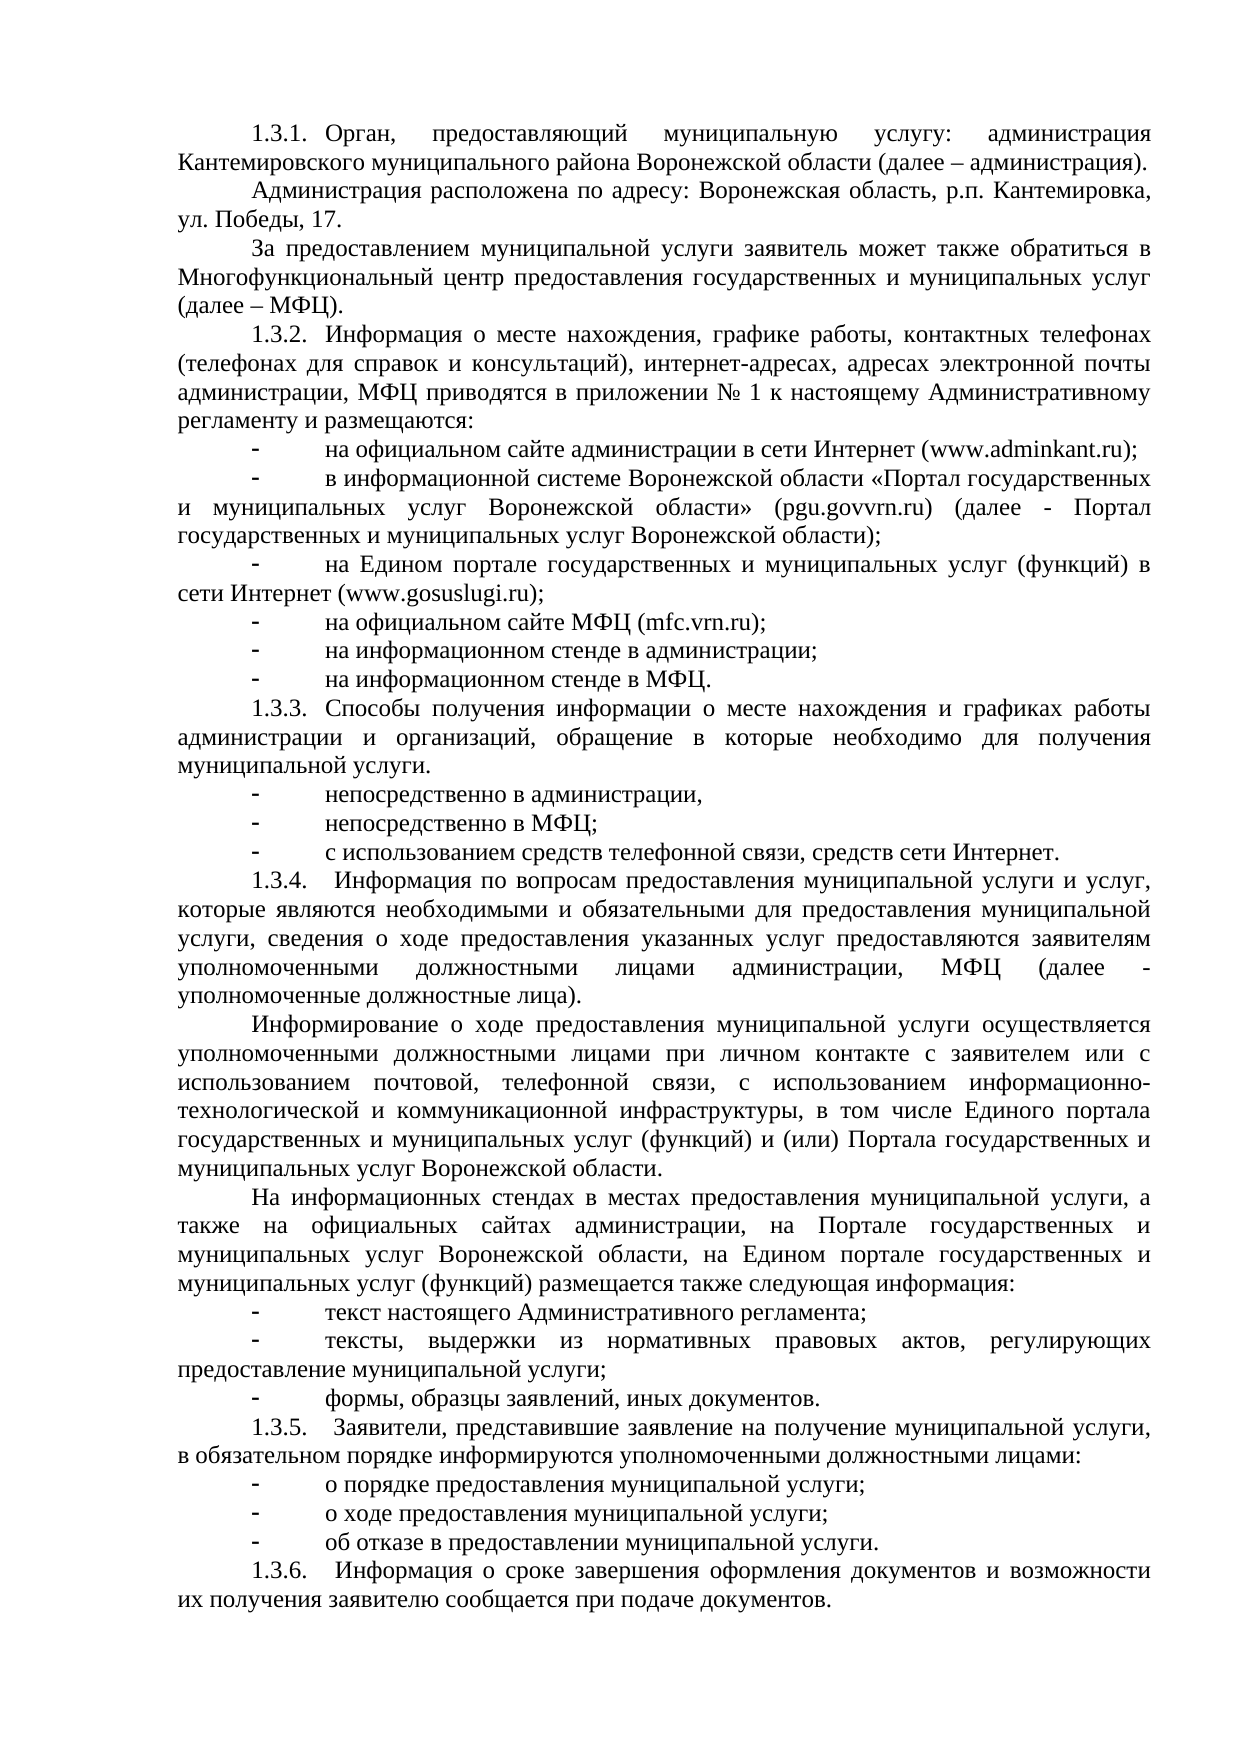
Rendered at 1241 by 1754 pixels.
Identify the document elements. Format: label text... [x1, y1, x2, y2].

text За предоставлением муниципальной услуги заявитель может также обратиться в Многофункциональный центр предоставления государственных и муниципальных услуг (далее – МФЦ). [177, 233, 1152, 319]
list формы, образцы заявлений, иных документов. [177, 1383, 1152, 1412]
list о ходе предоставления муниципальной услуги; [177, 1498, 1152, 1527]
list на информационном стенде в администрации; [177, 636, 1152, 664]
list непосредственно в МФЦ; [177, 808, 1152, 837]
list Способы получения информации о месте нахождения и графиках работы администрации и организаций, обращение в которые необходимо для получения муниципальной услуги. [177, 693, 1152, 779]
list о порядке предоставления муниципальной услуги; [177, 1469, 1152, 1498]
text На информационных стендах в местах предоставления муниципальной услуги, а также на официальных сайтах администрации, на Портале государственных и муниципальных услуг Воронежской области, на Едином портале государственных и муниципальных услуг (функций) размещается также следующая информация: [177, 1182, 1152, 1297]
list Орган, предоставляющий муниципальную услугу: администрация Кантемировского муниципального района Воронежской области (далее – администрация). [177, 118, 1152, 176]
list тексты, выдержки из нормативных правовых актов, регулирующих предоставление муниципальной услуги; [177, 1326, 1152, 1383]
list текст настоящего Административного регламента; [177, 1297, 1152, 1326]
list Информация по вопросам предоставления муниципальной услуги и услуг, которые являются необходимыми и обязательными для предоставления муниципальной услуги, сведения о ходе предоставления указанных услуг предоставляются заявителям уполномоченными должностными лицами администрации, МФЦ (далее - уполномоченные должностные лица). [177, 866, 1152, 1009]
list на Едином портале государственных и муниципальных услуг (функций) в сети Интернет (www.gosuslugi.ru); [177, 549, 1152, 607]
list на официальном сайте администрации в сети Интернет (www.adminkant.ru); [177, 434, 1152, 463]
list непосредственно в администрации, [177, 779, 1152, 808]
list об отказе в предоставлении муниципальной услуги. [177, 1527, 1152, 1556]
list на информационном стенде в МФЦ. [177, 664, 1152, 693]
list в информационной системе Воронежской области «Портал государственных и муниципальных услуг Воронежской области» (pgu.govvrn.ru) (далее - Портал государственных и муниципальных услуг Воронежской области); [177, 463, 1152, 549]
text Администрация расположена по адресу: Воронежская область, р.п. Кантемировка, ул. Победы, 17. [177, 176, 1152, 233]
list с использованием средств телефонной связи, средств сети Интернет. [177, 837, 1152, 866]
list на официальном сайте МФЦ (mfc.vrn.ru); [177, 607, 1152, 636]
text Информирование о ходе предоставления муниципальной услуги осуществляется уполномоченными должностными лицами при личном контакте с заявителем или с использованием почтовой, телефонной связи, с использованием информационно-технологической и коммуникационной инфраструктуры, в том числе Единого портала государственных и муниципальных услуг (функций) и (или) Портала государственных и муниципальных услуг Воронежской области. [177, 1009, 1152, 1182]
list Заявители, представившие заявление на получение муниципальной услуги, в обязательном порядке информируются уполномоченными должностными лицами: [177, 1412, 1152, 1469]
list Информация о сроке завершения оформления документов и возможности их получения заявителю сообщается при подаче документов. [177, 1556, 1152, 1613]
list Информация о месте нахождения, графике работы, контактных телефонах (телефонах для справок и консультаций), интернет-адресах, адресах электронной почты администрации, МФЦ приводятся в приложении № 1 к настоящему Административному регламенту и размещаются: [177, 319, 1152, 434]
